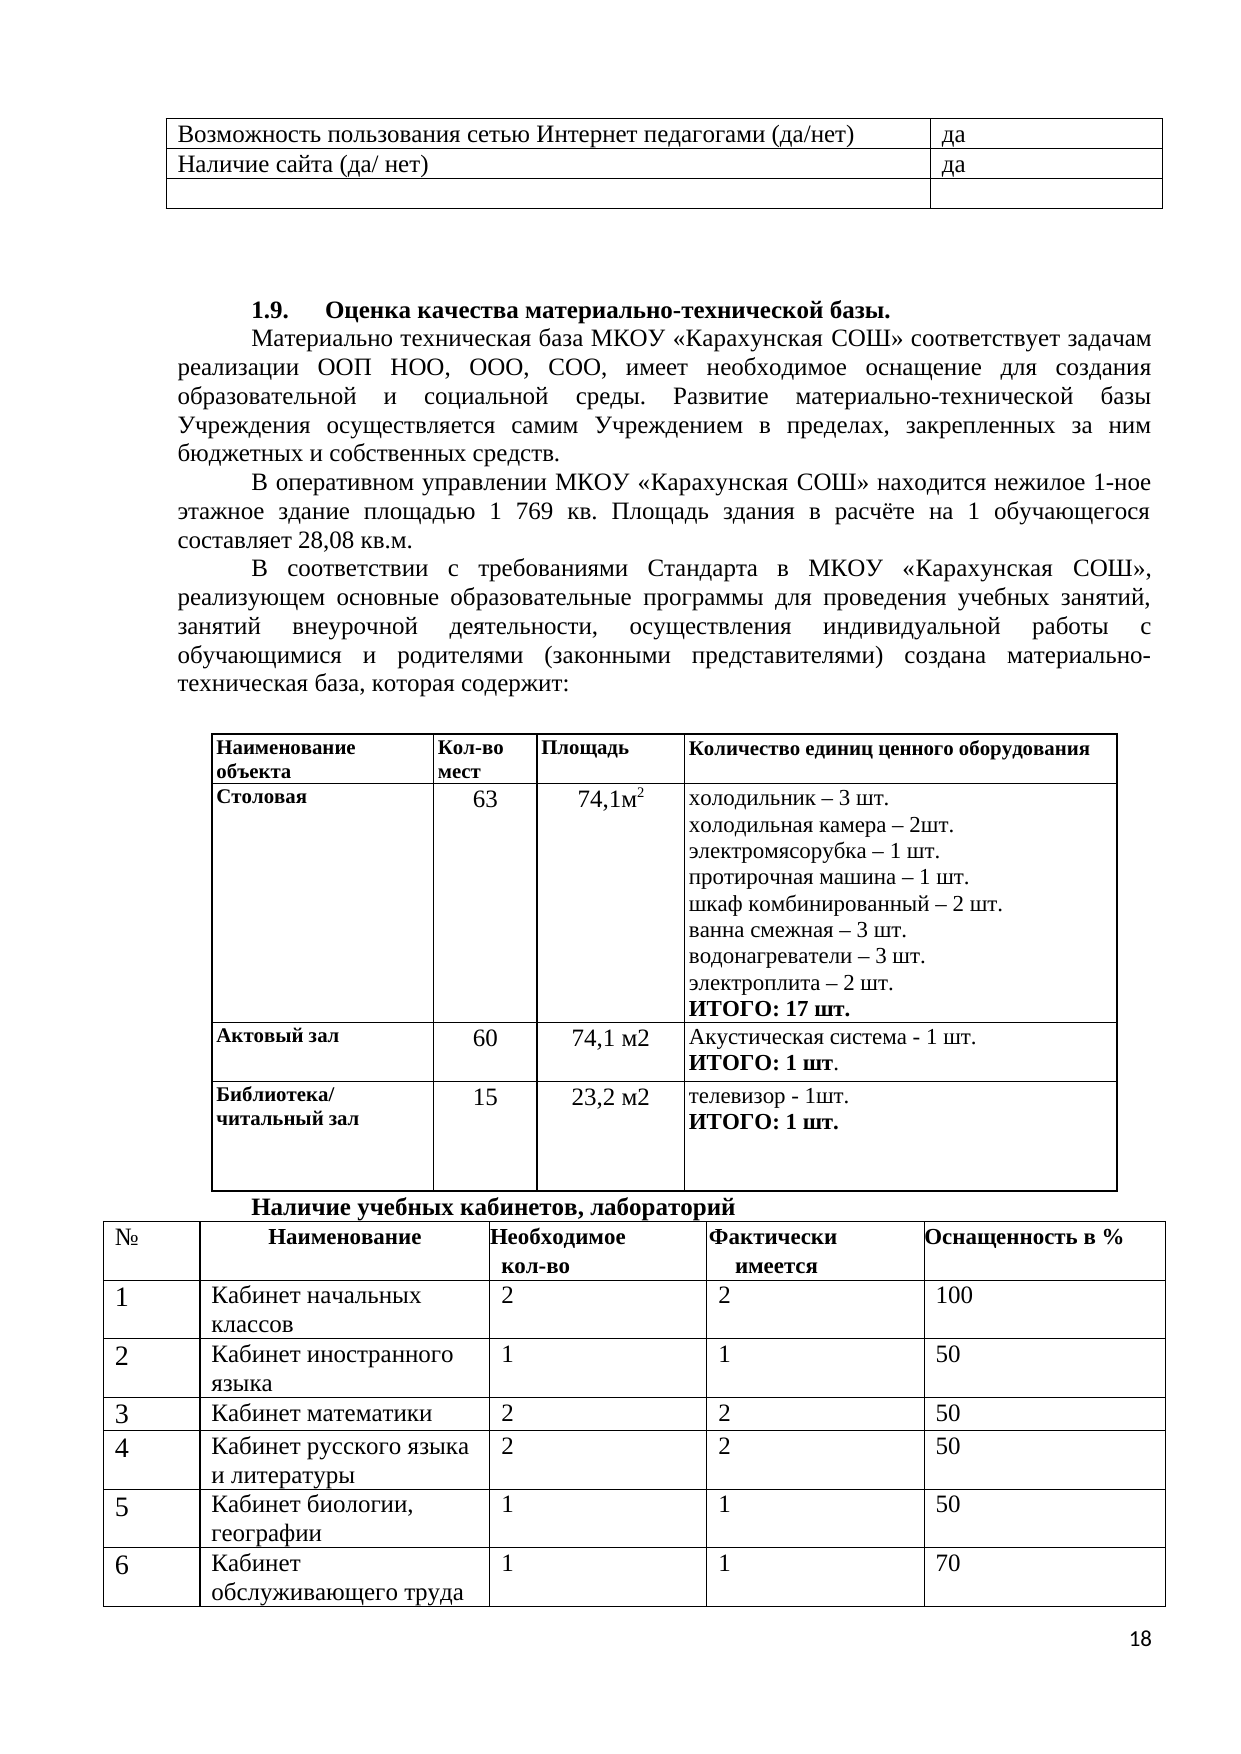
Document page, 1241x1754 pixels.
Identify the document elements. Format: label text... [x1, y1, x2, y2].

table_cell 5 [104, 1490, 199, 1547]
table_cell холодильник – 3 шт. холодильная камера – 2шт. электромясорубка – 1 шт. протирочная машина – 1 шт. шкаф комбинированный – 2 шт. ванна смежная – 3 шт. водонагреватели – 3 шт. электроплита – 2 шт. ИТОГО: 17 шт. [685, 784, 1116, 1021]
table_cell Акустическая система - 1 шт. ИТОГО: 1 шт. [685, 1023, 1116, 1081]
table_cell 70 [925, 1548, 1165, 1606]
table_cell 3 [104, 1398, 199, 1430]
table_cell Кабинет биологии, географии [201, 1490, 489, 1547]
table_cell Кабинет обслуживающего труда [201, 1548, 489, 1606]
table_cell Актовый зал [213, 1023, 433, 1081]
table_cell Кабинет иностранного языка [201, 1339, 489, 1397]
table_cell 15 [434, 1082, 536, 1190]
table_header № [104, 1222, 199, 1279]
table_cell 1 [490, 1548, 706, 1606]
table_header Оснащенность в % [925, 1222, 1165, 1279]
table_cell Возможность пользования сетью Интернет педагогами (да/нет) [167, 119, 930, 148]
table_cell 1 [490, 1490, 706, 1547]
table_cell Кабинет русского языка и литературы [201, 1431, 489, 1488]
table_cell Столовая [213, 784, 433, 1021]
text В оперативном управлении МКОУ «Карахунская СОШ» находится нежилое 1-ное этажное здание площадью 1 769 кв. Площадь здания в расчёте на 1 обучающегося составляет 28,08 кв.м. [177, 467, 1152, 553]
table_cell [931, 179, 1162, 207]
text Наличие учебных кабинетов, лабораторий [177, 783, 1152, 1221]
table_cell 6 [104, 1548, 199, 1606]
table_cell 50 [925, 1398, 1165, 1430]
table_header Наименование объекта [213, 735, 433, 783]
table_header Кол-во мест [434, 735, 536, 783]
table_cell 2 [707, 1431, 924, 1488]
table_header Площадь [538, 735, 684, 783]
table_cell да [931, 149, 1162, 178]
table_cell 74,1м2 [538, 784, 684, 1021]
table_cell 2 [707, 1398, 924, 1430]
table_cell 50 [925, 1431, 1165, 1488]
table_cell Наличие сайта (да/ нет) [167, 149, 930, 178]
table_cell 1 [707, 1490, 924, 1547]
table_cell 100 [925, 1281, 1165, 1338]
table_header Фактически имеется [707, 1222, 924, 1279]
table_header Количество единиц ценного оборудования [685, 735, 1116, 783]
table_cell да [931, 119, 1162, 148]
table_header Необходимое кол-во [490, 1222, 706, 1279]
table_cell телевизор - 1шт. ИТОГО: 1 шт. [685, 1082, 1116, 1190]
table_cell [167, 179, 930, 207]
table_cell 1 [707, 1339, 924, 1397]
table_cell 50 [925, 1490, 1165, 1547]
table_cell Кабинет математики [201, 1398, 489, 1430]
table_cell Кабинет начальных классов [201, 1281, 489, 1338]
table_header Наименование [201, 1222, 489, 1279]
table_cell 2 [490, 1431, 706, 1488]
table_cell 2 [707, 1281, 924, 1338]
table_cell 2 [490, 1281, 706, 1338]
table_cell 1 [707, 1548, 924, 1606]
table_cell 2 [104, 1339, 199, 1397]
table_cell 1 [490, 1339, 706, 1397]
text Материально техническая база МКОУ «Карахунская СОШ» соответствует задачам реализации ООП НОО, ООО, СОО, имеет необходимое оснащение для создания образовательной и социальной среды. Развитие материально-технической базы Учреждения осуществляется самим Учреждением в пределах, закрепленных за ним бюджетных и собственных средств. [177, 323, 1152, 467]
table_cell 60 [434, 1023, 536, 1081]
table_cell 63 [434, 784, 536, 1021]
text 1.9. Оценка качества материально-технической базы. [177, 295, 1152, 323]
table_cell Библиотека/ читальный зал [213, 1082, 433, 1190]
table_cell 23,2 м2 [538, 1082, 684, 1190]
table_cell 1 [104, 1281, 199, 1338]
table_cell 50 [925, 1339, 1165, 1397]
text В соответствии с требованиями Стандарта в МКОУ «Карахунская СОШ», реализующем основные образовательные программы для проведения учебных занятий, занятий внеурочной деятельности, осуществления индивидуальной работы с обучающимися и родителями (законными представителями) создана материально-техническая база, которая содержит: [177, 553, 1152, 697]
table_cell 74,1 м2 [538, 1023, 684, 1081]
table_cell 2 [490, 1398, 706, 1430]
table_cell 4 [104, 1431, 199, 1488]
